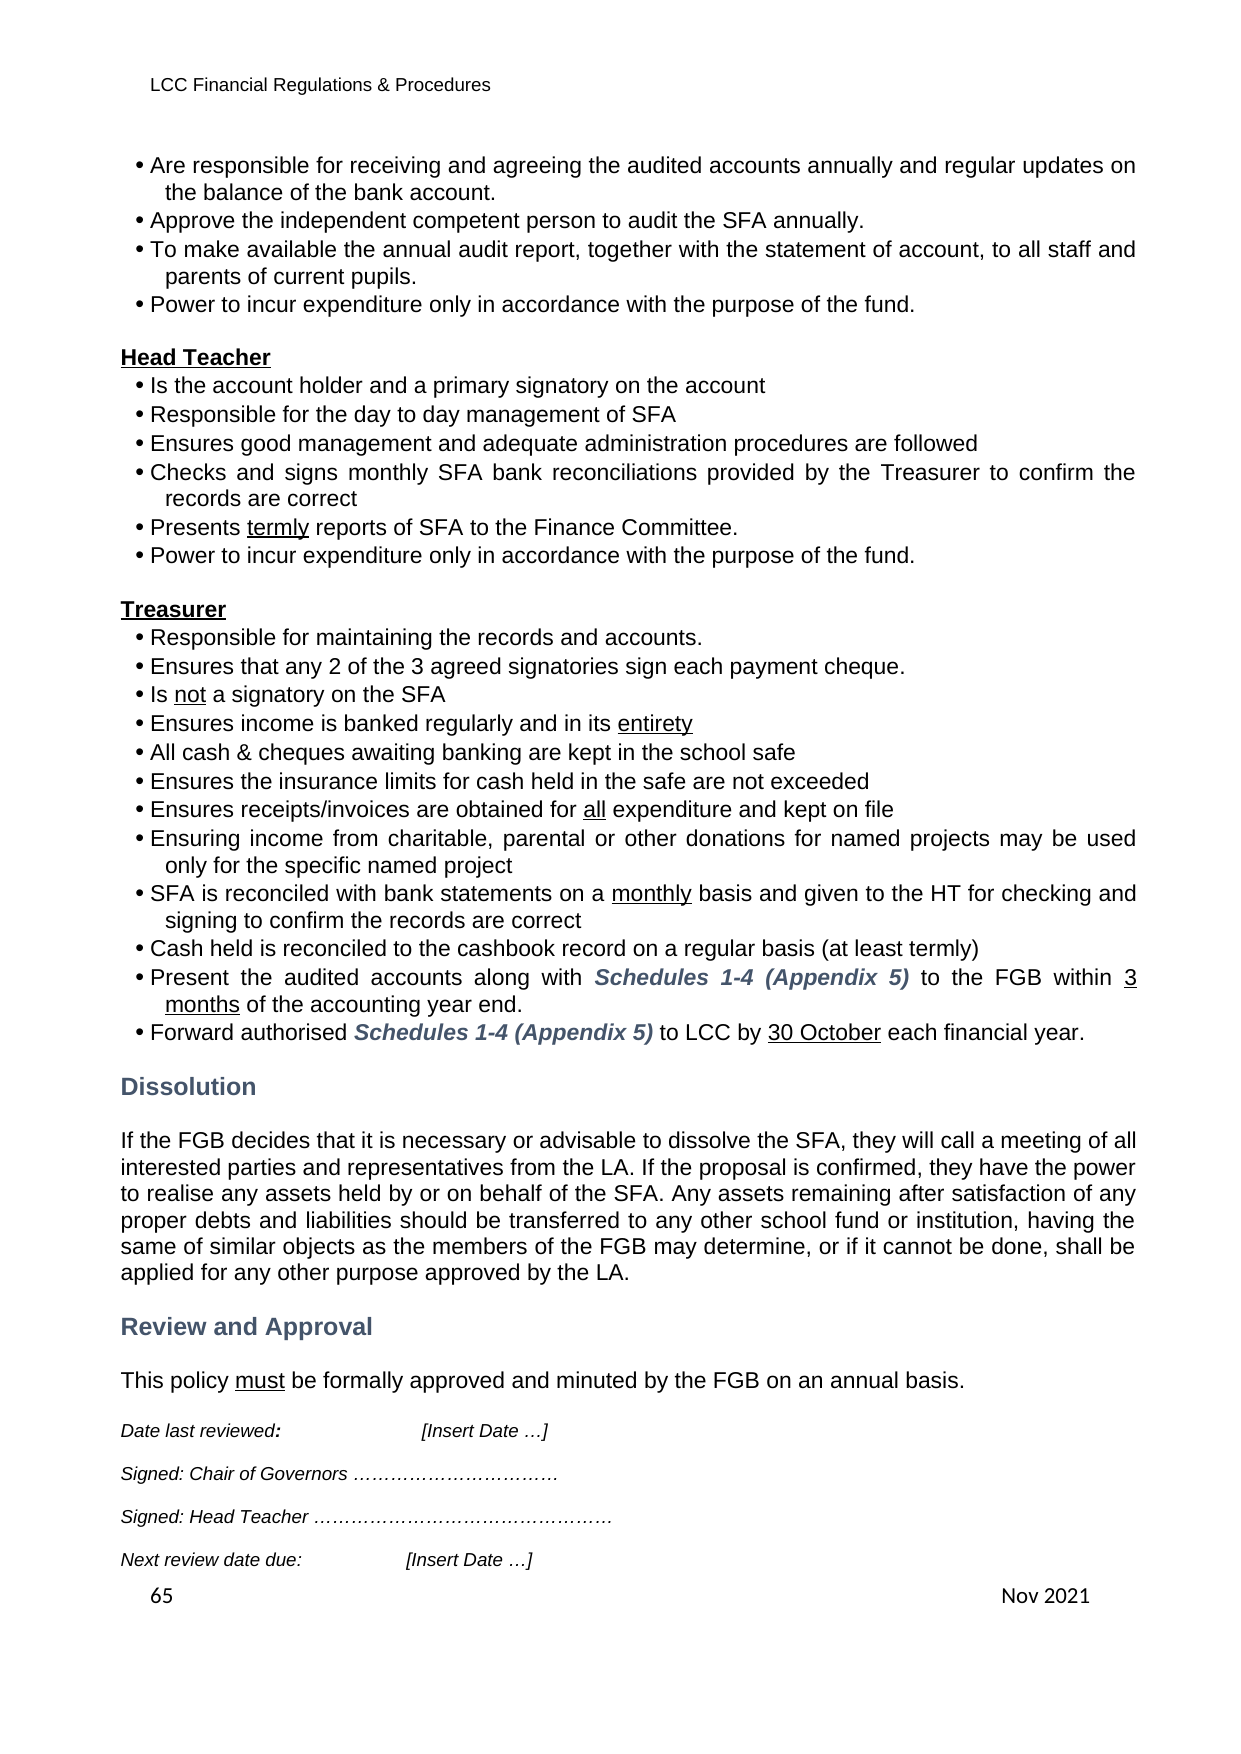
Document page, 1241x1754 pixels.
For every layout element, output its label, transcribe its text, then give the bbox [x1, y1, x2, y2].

list Ensures good management and adequate administration procedures are followed [135, 428, 1137, 457]
list Power to incur expenditure only in accordance with the purpose of the fund. [135, 541, 1137, 569]
list Forward authorised Schedules 1-4 (Appendix 5) to LCC by 30 October each financial year. [135, 1017, 1137, 1046]
text Date last reviewed: [Insert Date …] [120, 1420, 1137, 1441]
list Ensuring income from charitable, parental or other donations for named projects may be used only for the specific named project [135, 823, 1137, 878]
list Is the account holder and a primary signatory on the account [135, 370, 1137, 399]
list To make available the annual audit report, together with the statement of account, to all staff and parents of current pupils. [135, 234, 1137, 289]
list Ensures that any 2 of the 3 agreed signatories sign each payment cheque. [135, 651, 1137, 679]
list Presents termly reports of SFA to the Finance Committee. [135, 512, 1137, 541]
list SFA is reconciled with bank statements on a monthly basis and given to the HT for checking and signing to confirm the records are correct [135, 878, 1137, 933]
list All cash & cheques awaiting banking are kept in the school safe [135, 737, 1137, 766]
text Treasurer [120, 596, 1137, 622]
text Head Teacher [120, 344, 1137, 370]
text Signed: Chair of Governors …………………………… [120, 1463, 1137, 1484]
list Responsible for maintaining the records and accounts. [135, 622, 1137, 651]
list Are responsible for receiving and agreeing the audited accounts annually and regular updates on the balance of the bank account. [135, 150, 1137, 205]
text Review and Approval [120, 1312, 1137, 1341]
list Ensures income is banked regularly and in its entirety [135, 708, 1137, 737]
list Checks and signs monthly SFA bank reconciliations provided by the Treasurer to confirm the records are correct [135, 457, 1137, 512]
text Next review date due: [Insert Date …] [120, 1549, 1137, 1571]
list Present the audited accounts along with Schedules 1-4 (Appendix 5) to the FGB within 3 months of the accounting year end. [135, 962, 1137, 1017]
text Dissolution [120, 1072, 1137, 1101]
list Ensures receipts/invoices are obtained for all expenditure and kept on file [135, 794, 1137, 823]
list Ensures the insurance limits for cash held in the safe are not exceeded [135, 766, 1137, 794]
list Responsible for the day to day management of SFA [135, 399, 1137, 428]
text This policy must be formally approved and minuted by the FGB on an annual basis. [120, 1367, 1137, 1393]
text Signed: Head Teacher ………………………………………… [120, 1506, 1137, 1528]
list Power to incur expenditure only in accordance with the purpose of the fund. [135, 289, 1137, 318]
list Cash held is reconciled to the cashbook record on a regular basis (at least termly) [135, 933, 1137, 962]
list Approve the independent competent person to audit the SFA annually. [135, 205, 1137, 234]
list Is not a signatory on the SFA [135, 679, 1137, 708]
text If the FGB decides that it is necessary or advisable to dissolve the SFA, they will call a meeting of all interested parties and representatives from the LA. If the proposal is confirmed, they have the power to realise any assets held by or on behalf of the SFA. Any assets remaining after satisfaction of any proper debts and liabilities should be transferred to any other school fund or institution, having the same of similar objects as the members of the FGB may determine, or if it cannot be done, shall be applied for any other purpose approved by the LA. [120, 1127, 1137, 1286]
